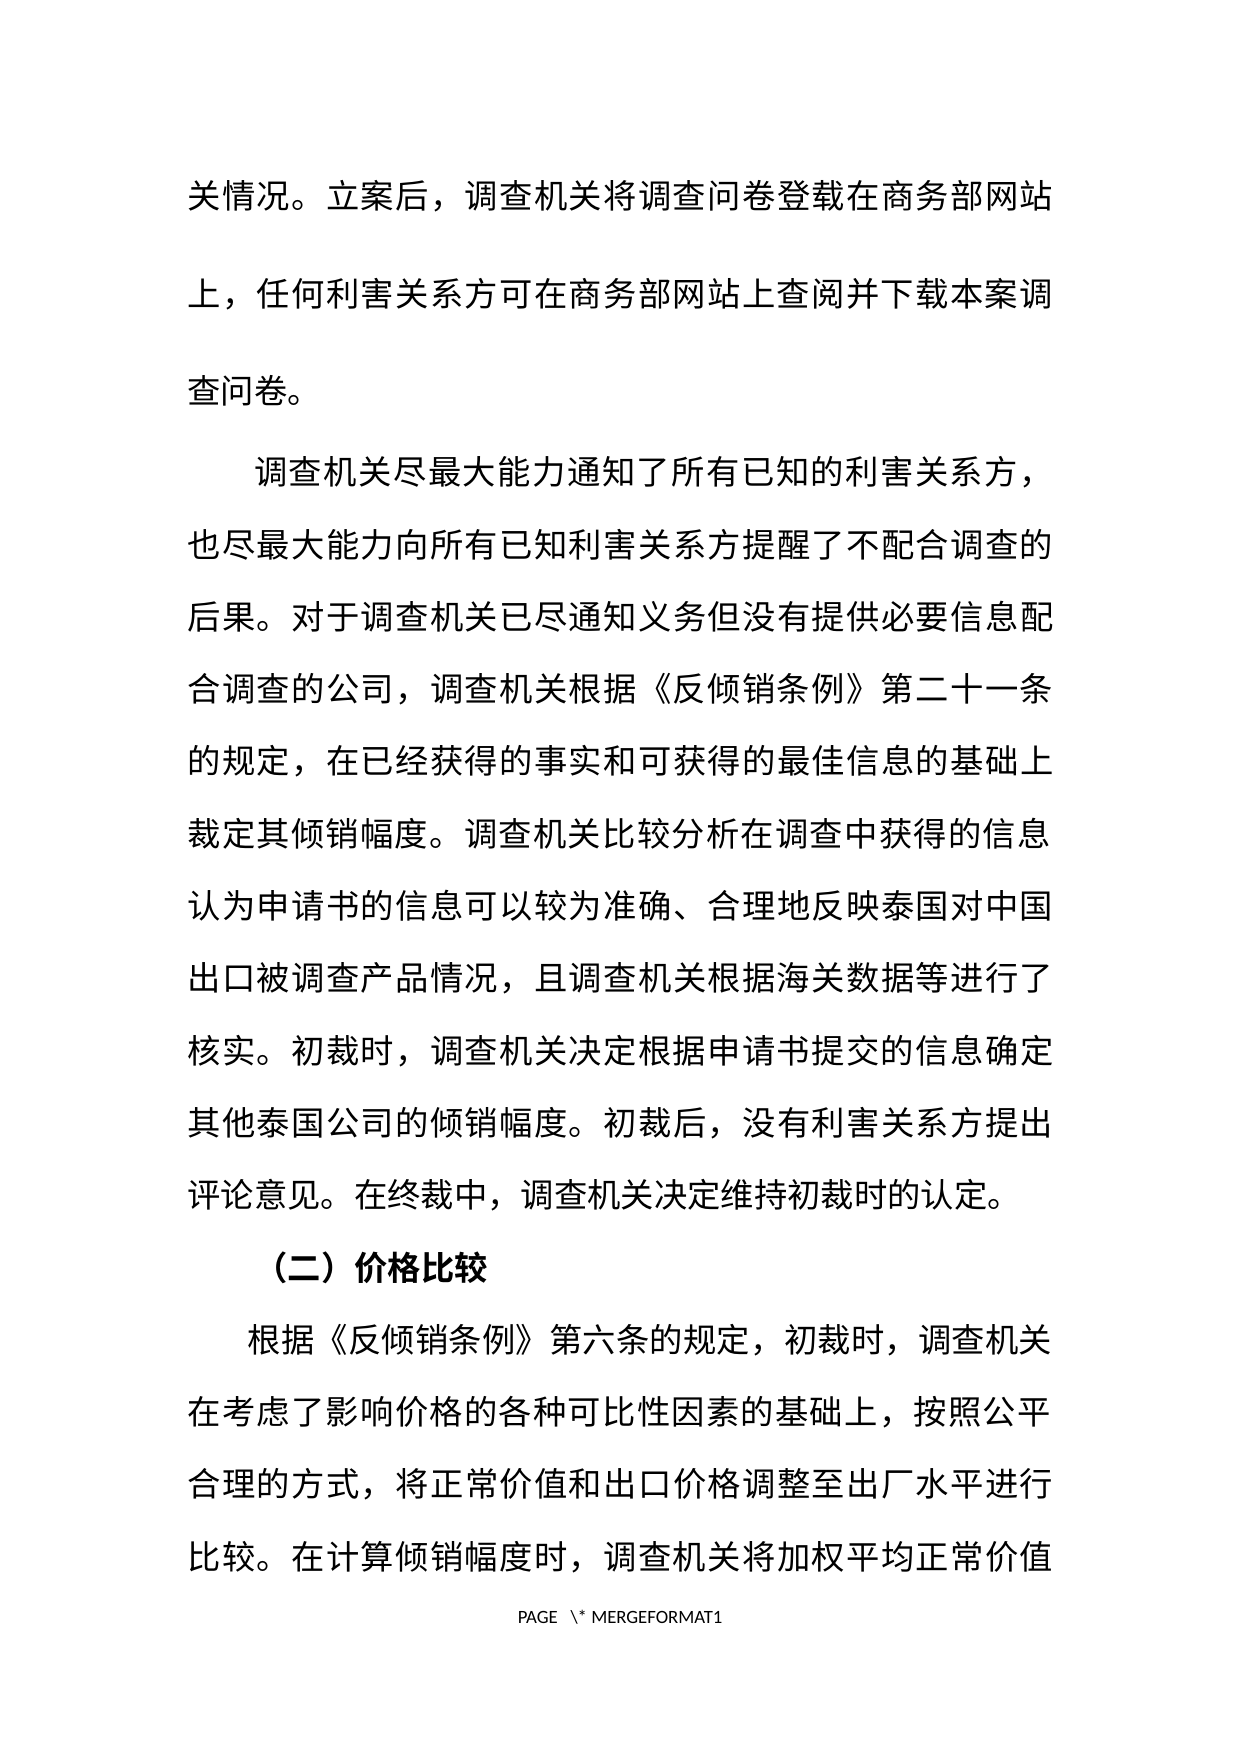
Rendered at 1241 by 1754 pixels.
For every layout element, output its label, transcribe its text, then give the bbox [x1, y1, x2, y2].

text 调查机关尽最大能力通知了所有已知的利害关系方，也尽最大能力向所有已知利害关系方提醒了不配合调查的后果。对于调查机关已尽通知义务但没有提供必要信息配合调查的公司，调查机关根据《反倾销条例》第二十一条的规定，在已经获得的事实和可获得的最佳信息的基础上裁定其倾销幅度。调查机关比较分析在调查中获得的信息，认为申请书的信息可以较为准确、合理地反映泰国对中国出口被调查产品情况，且调查机关根据海关数据等进行了核实。初裁时，调查机关决定根据申请书提交的信息确定其他泰国公司的倾销幅度。初裁后，没有利害关系方提出评论意见。在终裁中，调查机关决定维持初裁时的认定。 [187, 446, 1053, 1217]
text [187, 162, 1053, 422]
text （二）价格比较 [187, 1241, 1053, 1289]
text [187, 1313, 1053, 1579]
